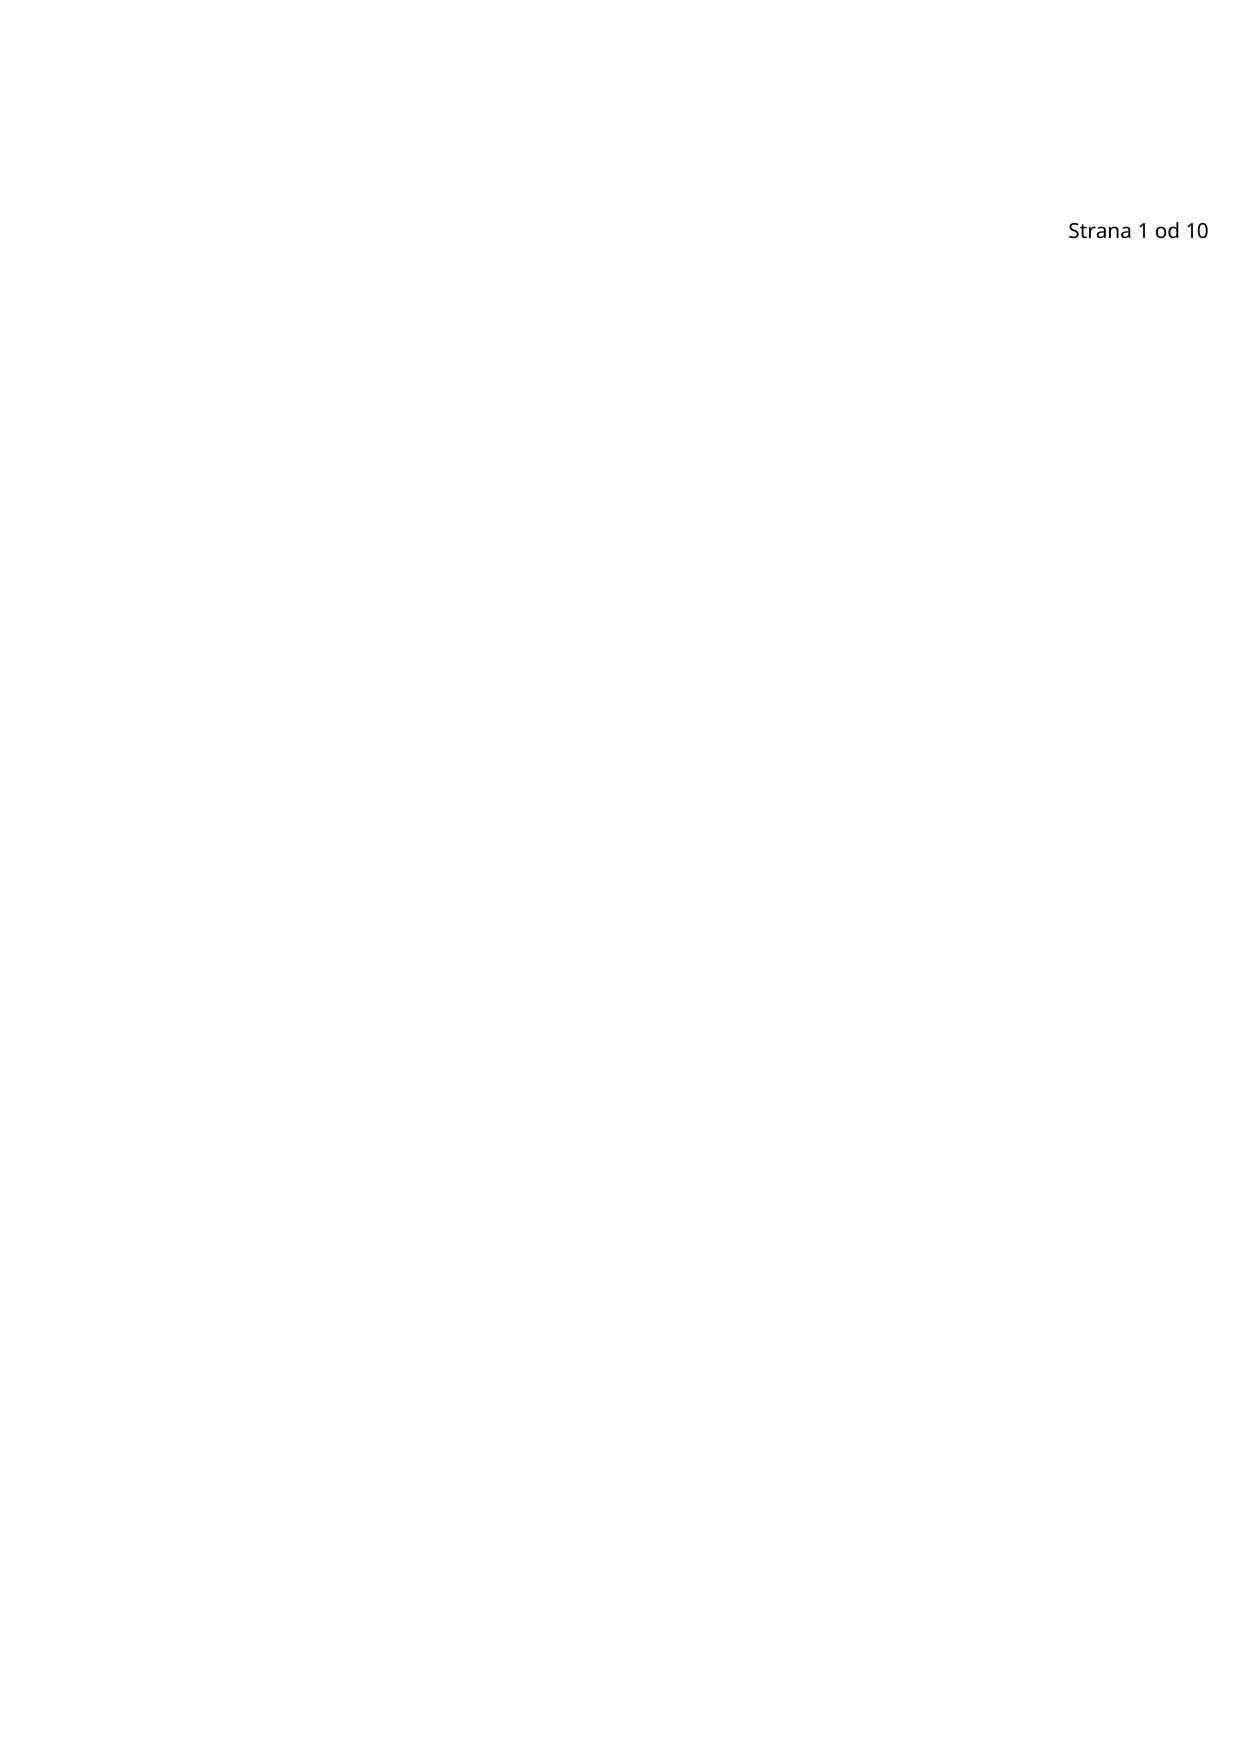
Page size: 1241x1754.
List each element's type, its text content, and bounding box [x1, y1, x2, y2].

text Strana 1 od 10 [100, 216, 1209, 245]
